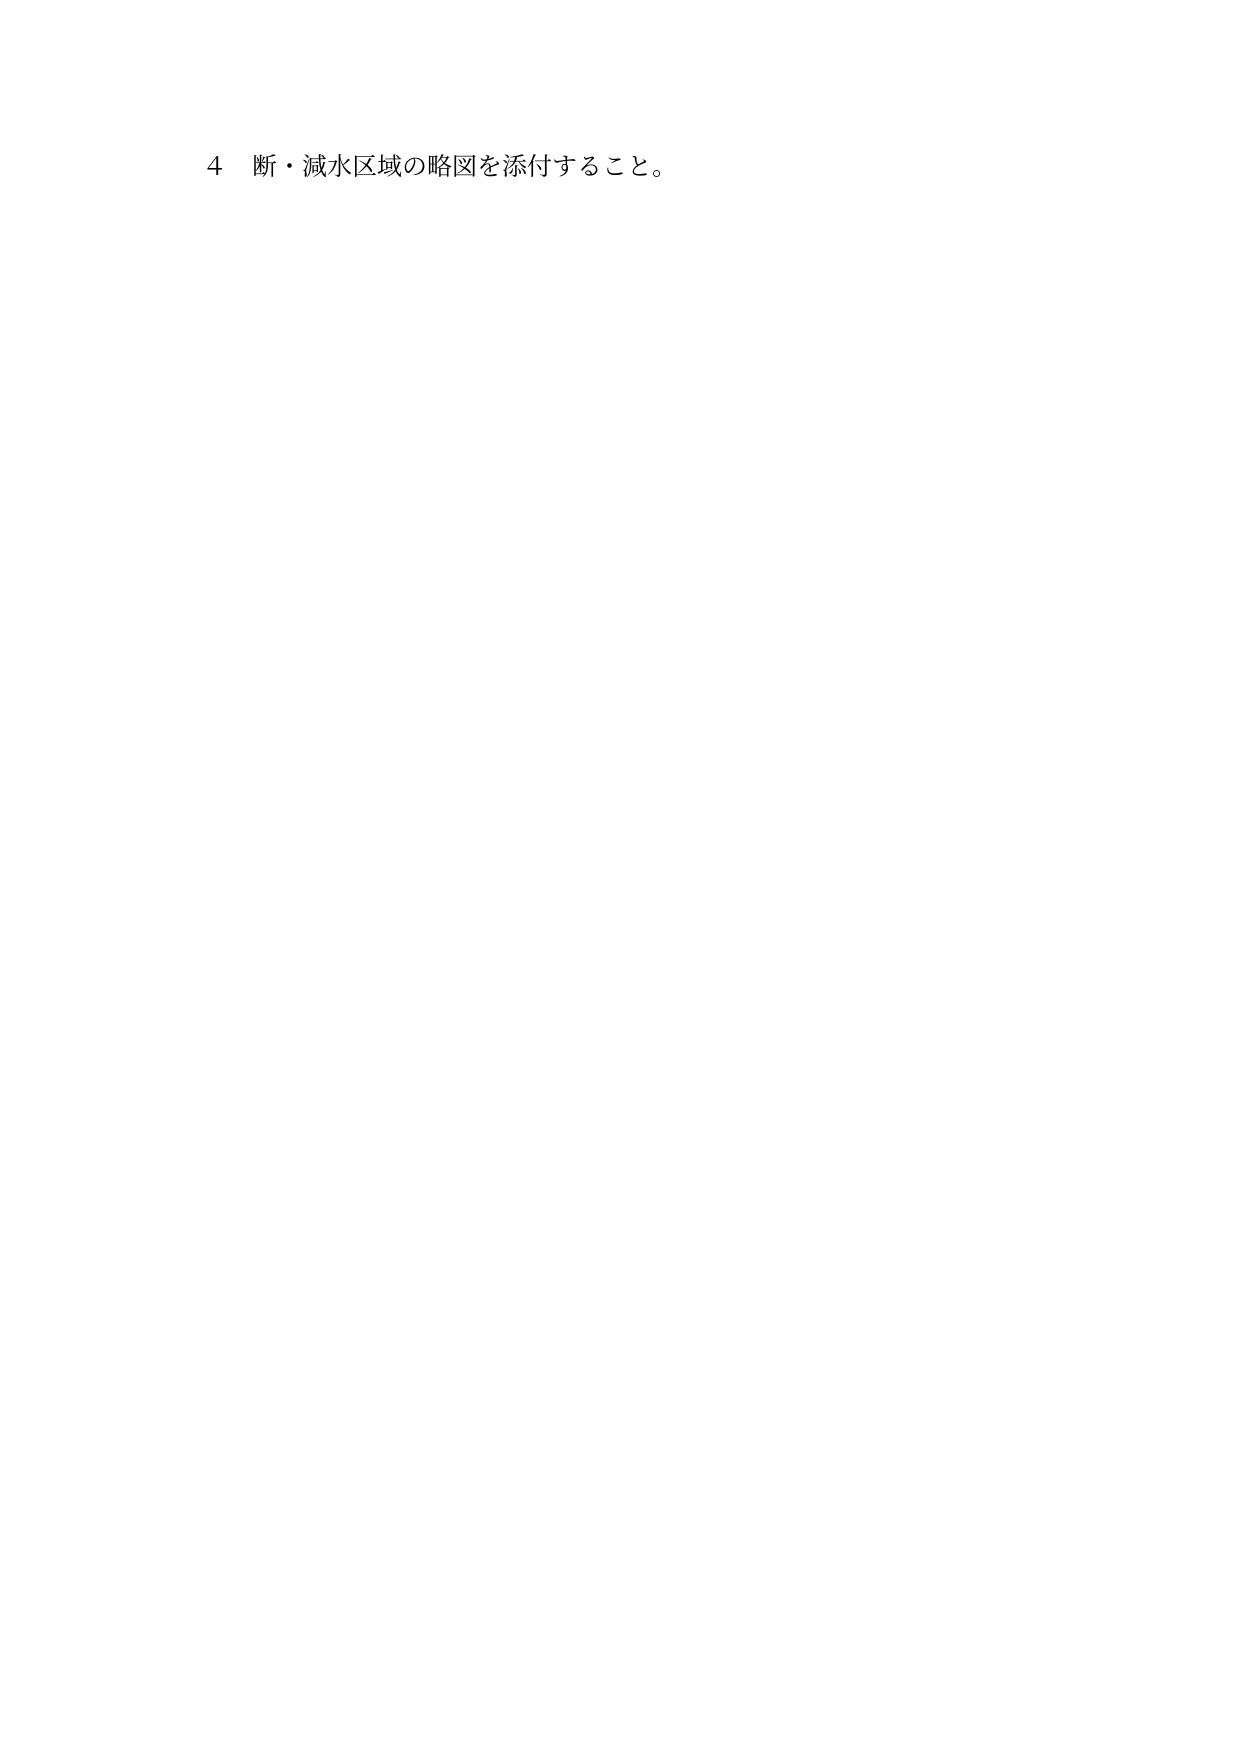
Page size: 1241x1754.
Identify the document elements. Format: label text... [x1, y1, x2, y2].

text ４ 断・減水区域の略図を添付すること。 [177, 146, 1063, 183]
